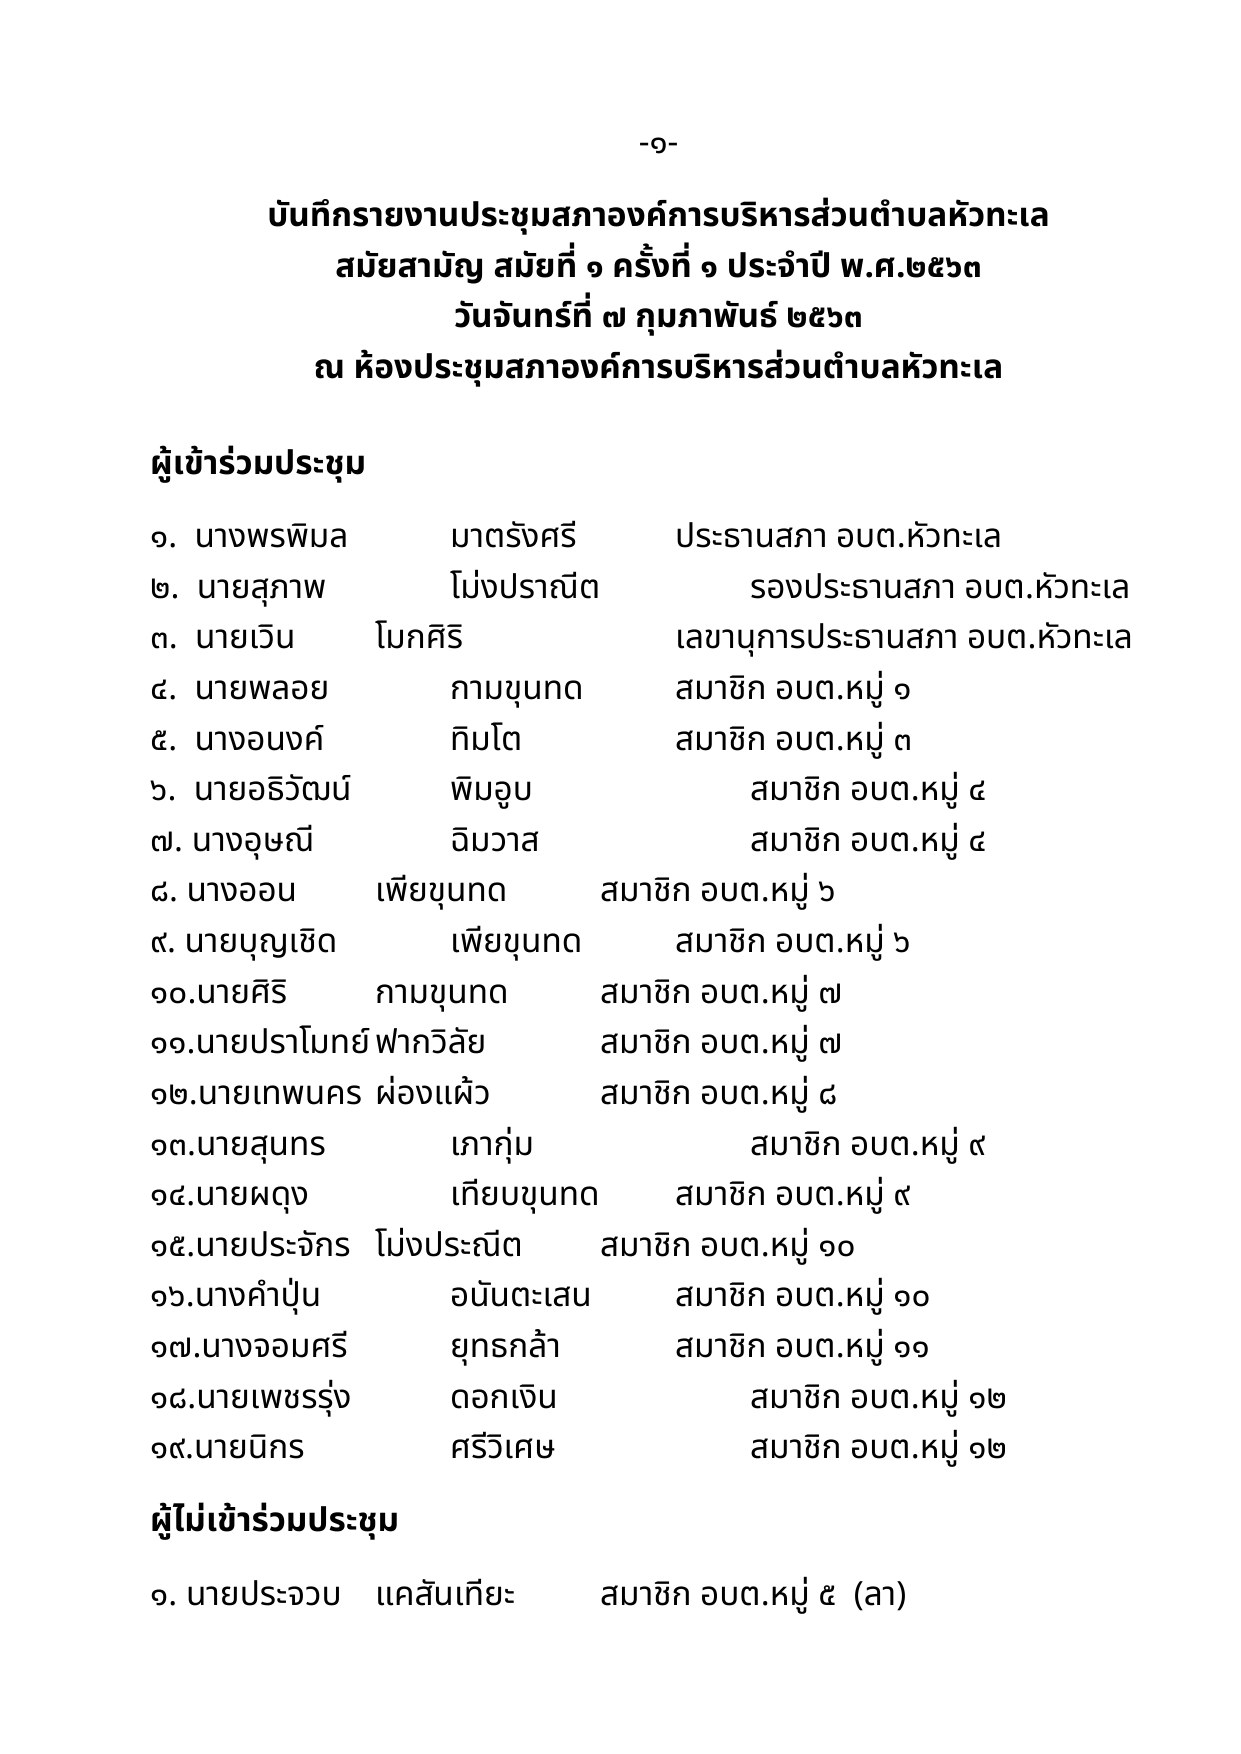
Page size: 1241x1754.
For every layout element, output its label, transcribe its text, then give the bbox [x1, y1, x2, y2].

text ๒. นายสุภาพ โม่งปราณีต รองประธานสภา อบต.หัวทะเล [150, 562, 1167, 613]
text ๑๕.นายประจักร โม่งประณีต สมาชิก อบต.หมู่ ๑๐ [150, 1221, 1167, 1271]
text ๑๘.นายเพชรรุ่ง ดอกเงิน สมาชิก อบต.หมู่ ๑๒ [150, 1372, 1167, 1423]
text ๑๖.นางคำปุ่น อนันตะเสน สมาชิก อบต.หมู่ ๑๐ [150, 1271, 1167, 1322]
text ๖. นายอธิวัฒน์ พิมอูบ สมาชิก อบต.หมู่ ๔ [150, 765, 1167, 816]
text ๑. นายประจวบ แคสันเทียะ สมาชิก อบต.หมู่ ๕ (ลา) [150, 1569, 1167, 1620]
text ๗. นางอุษณี ฉิมวาส สมาชิก อบต.หมู่ ๔ [150, 816, 1167, 866]
text ๑๙.นายนิกร ศรีวิเศษ สมาชิก อบต.หมู่ ๑๒ [150, 1423, 1167, 1474]
text ๑๓.นายสุนทร เภากุ่ม สมาชิก อบต.หมู่ ๙ [150, 1119, 1167, 1170]
text -๑- [150, 118, 1167, 169]
text ๑๐.นายศิริ กามขุนทด สมาชิก อบต.หมู่ ๗ [150, 967, 1167, 1018]
text ๑๔.นายผดุง เทียบขุนทด สมาชิก อบต.หมู่ ๙ [150, 1170, 1167, 1221]
text ๕. นางอนงค์ ทิมโต สมาชิก อบต.หมู่ ๓ [150, 714, 1167, 765]
text ณ ห้องประชุมสภาองค์การบริหารส่วนตำบลหัวทะเล [150, 343, 1167, 393]
text ๑๒.นายเทพนคร ผ่องแผ้ว สมาชิก อบต.หมู่ ๘ [150, 1069, 1167, 1119]
text ๙. นายบุญเชิด เพียขุนทด สมาชิก อบต.หมู่ ๖ [150, 917, 1167, 967]
text วันจันทร์ที่ ๗ กุมภาพันธ์ ๒๕๖๓ [150, 292, 1167, 343]
text ผู้ไม่เข้าร่วมประชุม [150, 1496, 1167, 1547]
text ๑๗.นางจอมศรี ยุทธกล้า สมาชิก อบต.หมู่ ๑๑ [150, 1322, 1167, 1372]
text ๔. นายพลอย กามขุนทด สมาชิก อบต.หมู่ ๑ [150, 664, 1167, 714]
text ๓. นายเวิน โมกศิริ เลขานุการประธานสภา อบต.หัวทะเล [150, 613, 1167, 664]
text ผู้เข้าร่วมประชุม [150, 439, 1167, 489]
text สมัยสามัญ สมัยที่ ๑ ครั้งที่ ๑ ประจำปี พ.ศ.๒๕๖๓ [150, 242, 1167, 292]
text ๑๑.นายปราโมทย์ ฟากวิลัย สมาชิก อบต.หมู่ ๗ [150, 1018, 1167, 1069]
text ๘. นางออน เพียขุนทด สมาชิก อบต.หมู่ ๖ [150, 866, 1167, 917]
text ๑. นางพรพิมล มาตรังศรี ประธานสภา อบต.หัวทะเล [150, 512, 1167, 562]
text บันทึกรายงานประชุมสภาองค์การบริหารส่วนตำบลหัวทะเล [150, 191, 1167, 242]
